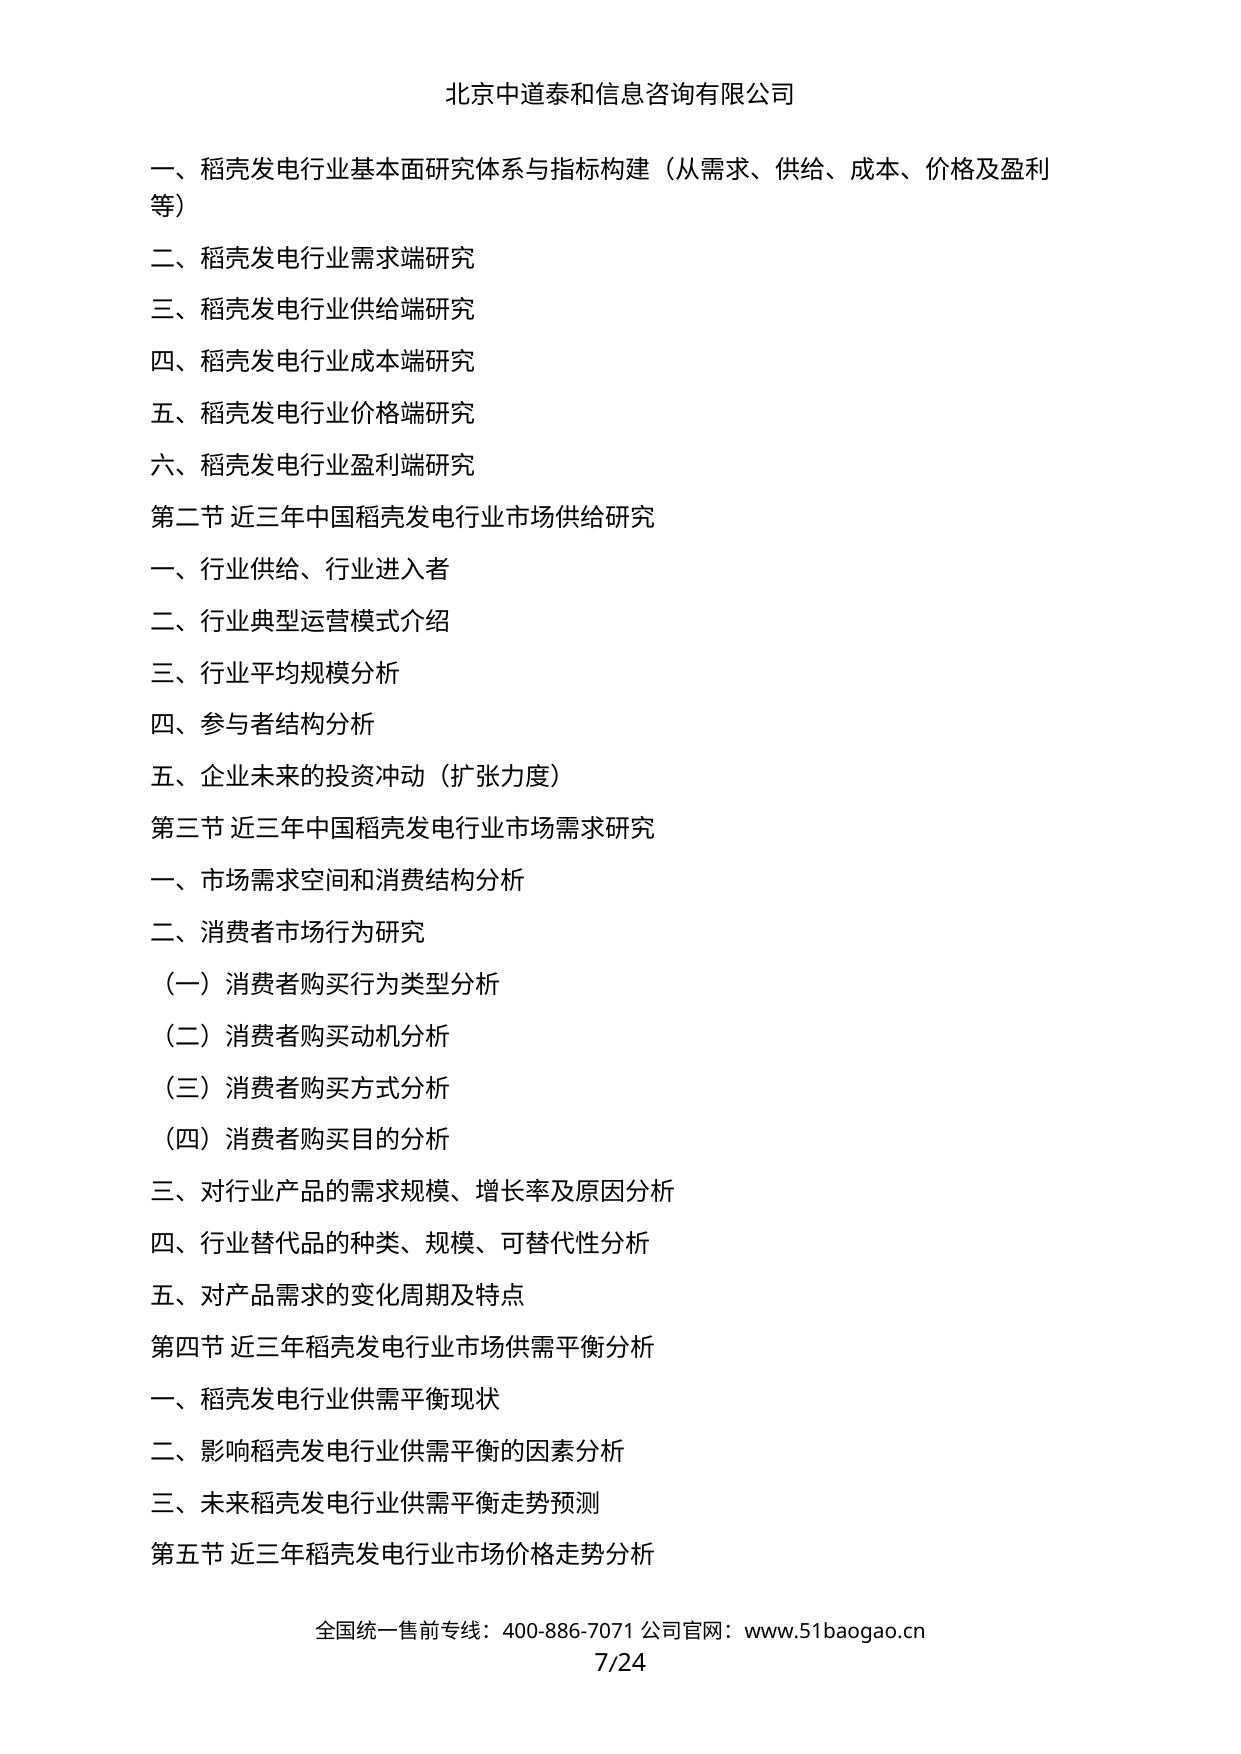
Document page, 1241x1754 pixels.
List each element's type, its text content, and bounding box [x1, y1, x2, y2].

text 二、行业典型运营模式介绍 [150, 601, 1090, 637]
text （四）消费者购买目的分析 [150, 1120, 1090, 1156]
text 一、稻壳发电行业供需平衡现状 [150, 1379, 1090, 1416]
text 三、稻壳发电行业供给端研究 [150, 290, 1090, 326]
text 三、对行业产品的需求规模、增长率及原因分析 [150, 1172, 1090, 1208]
text 五、对产品需求的变化周期及特点 [150, 1276, 1090, 1312]
text 三、未来稻壳发电行业供需平衡走势预测 [150, 1483, 1090, 1519]
text 一、行业供给、行业进入者 [150, 549, 1090, 586]
text 二、消费者市场行为研究 [150, 912, 1090, 949]
text 四、行业替代品的种类、规模、可替代性分析 [150, 1224, 1090, 1260]
text 五、稻壳发电行业价格端研究 [150, 394, 1090, 430]
text 一、稻壳发电行业基本面研究体系与指标构建（从需求、供给、成本、价格及盈利等） [150, 150, 1090, 222]
text 第二节 近三年中国稻壳发电行业市场供给研究 [150, 497, 1090, 534]
text 六、稻壳发电行业盈利端研究 [150, 446, 1090, 482]
text 四、参与者结构分析 [150, 705, 1090, 741]
text 二、稻壳发电行业需求端研究 [150, 238, 1090, 274]
text 四、稻壳发电行业成本端研究 [150, 342, 1090, 378]
text 第四节 近三年稻壳发电行业市场供需平衡分析 [150, 1327, 1090, 1364]
text 五、企业未来的投资冲动（扩张力度） [150, 757, 1090, 793]
text 第三节 近三年中国稻壳发电行业市场需求研究 [150, 809, 1090, 845]
text （二）消费者购买动机分析 [150, 1016, 1090, 1052]
text （三）消费者购买方式分析 [150, 1068, 1090, 1104]
text （一）消费者购买行为类型分析 [150, 964, 1090, 1001]
text 第五节 近三年稻壳发电行业市场价格走势分析 [150, 1535, 1090, 1571]
text 三、行业平均规模分析 [150, 653, 1090, 689]
text 二、影响稻壳发电行业供需平衡的因素分析 [150, 1431, 1090, 1467]
text 一、市场需求空间和消费结构分析 [150, 861, 1090, 897]
